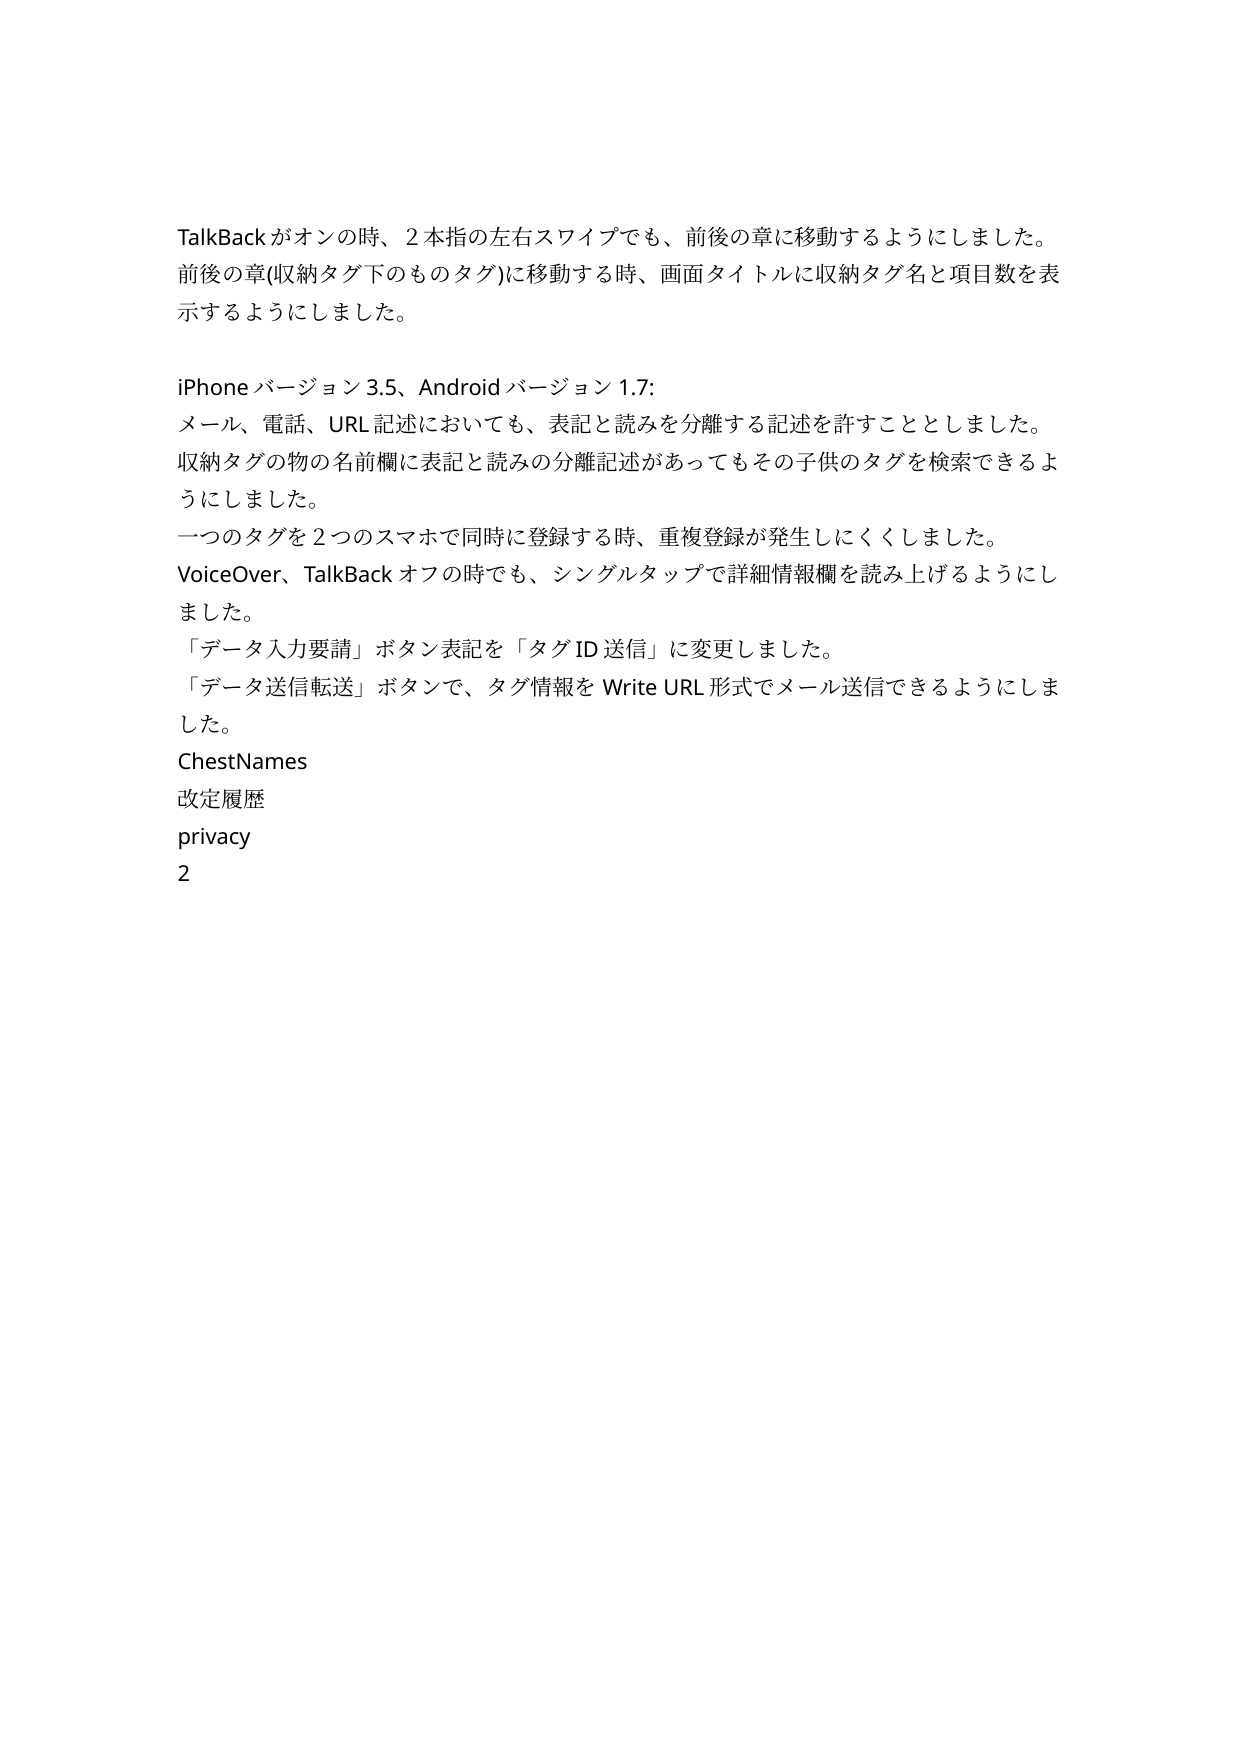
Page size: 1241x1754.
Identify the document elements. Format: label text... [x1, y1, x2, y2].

text 「データ送信転送」ボタンで、タグ情報をWrite URL形式でメール送信できるようにしました。 [177, 667, 1063, 742]
text 前後の章(収納タグ下のものタグ)に移動する時、画面タイトルに収納タグ名と項目数を表示するようにしました。 [177, 254, 1063, 329]
text メール、電話、URL記述においても、表記と読みを分離する記述を許すこととしました。 [177, 404, 1063, 442]
text TalkBackがオンの時、２本指の左右スワイプでも、前後の章に移動するようにしました。 [177, 217, 1063, 254]
text ChestNames [177, 742, 1063, 779]
text 一つのタグを２つのスマホで同時に登録する時、重複登録が発生しにくくしました。 [177, 517, 1063, 554]
text iPhoneバージョン3.5、Androidバージョン1.7: [177, 367, 1063, 404]
text 改定履歴 [177, 779, 1063, 817]
text privacy [177, 817, 1063, 854]
text 収納タグの物の名前欄に表記と読みの分離記述があってもその子供のタグを検索できるようにしました。 [177, 442, 1063, 517]
text VoiceOver、TalkBackオフの時でも、シングルタップで詳細情報欄を読み上げるようにしました。 [177, 554, 1063, 629]
text 2 [177, 854, 1063, 892]
text 「データ入力要請」ボタン表記を「タグID送信」に変更しました。 [177, 629, 1063, 667]
